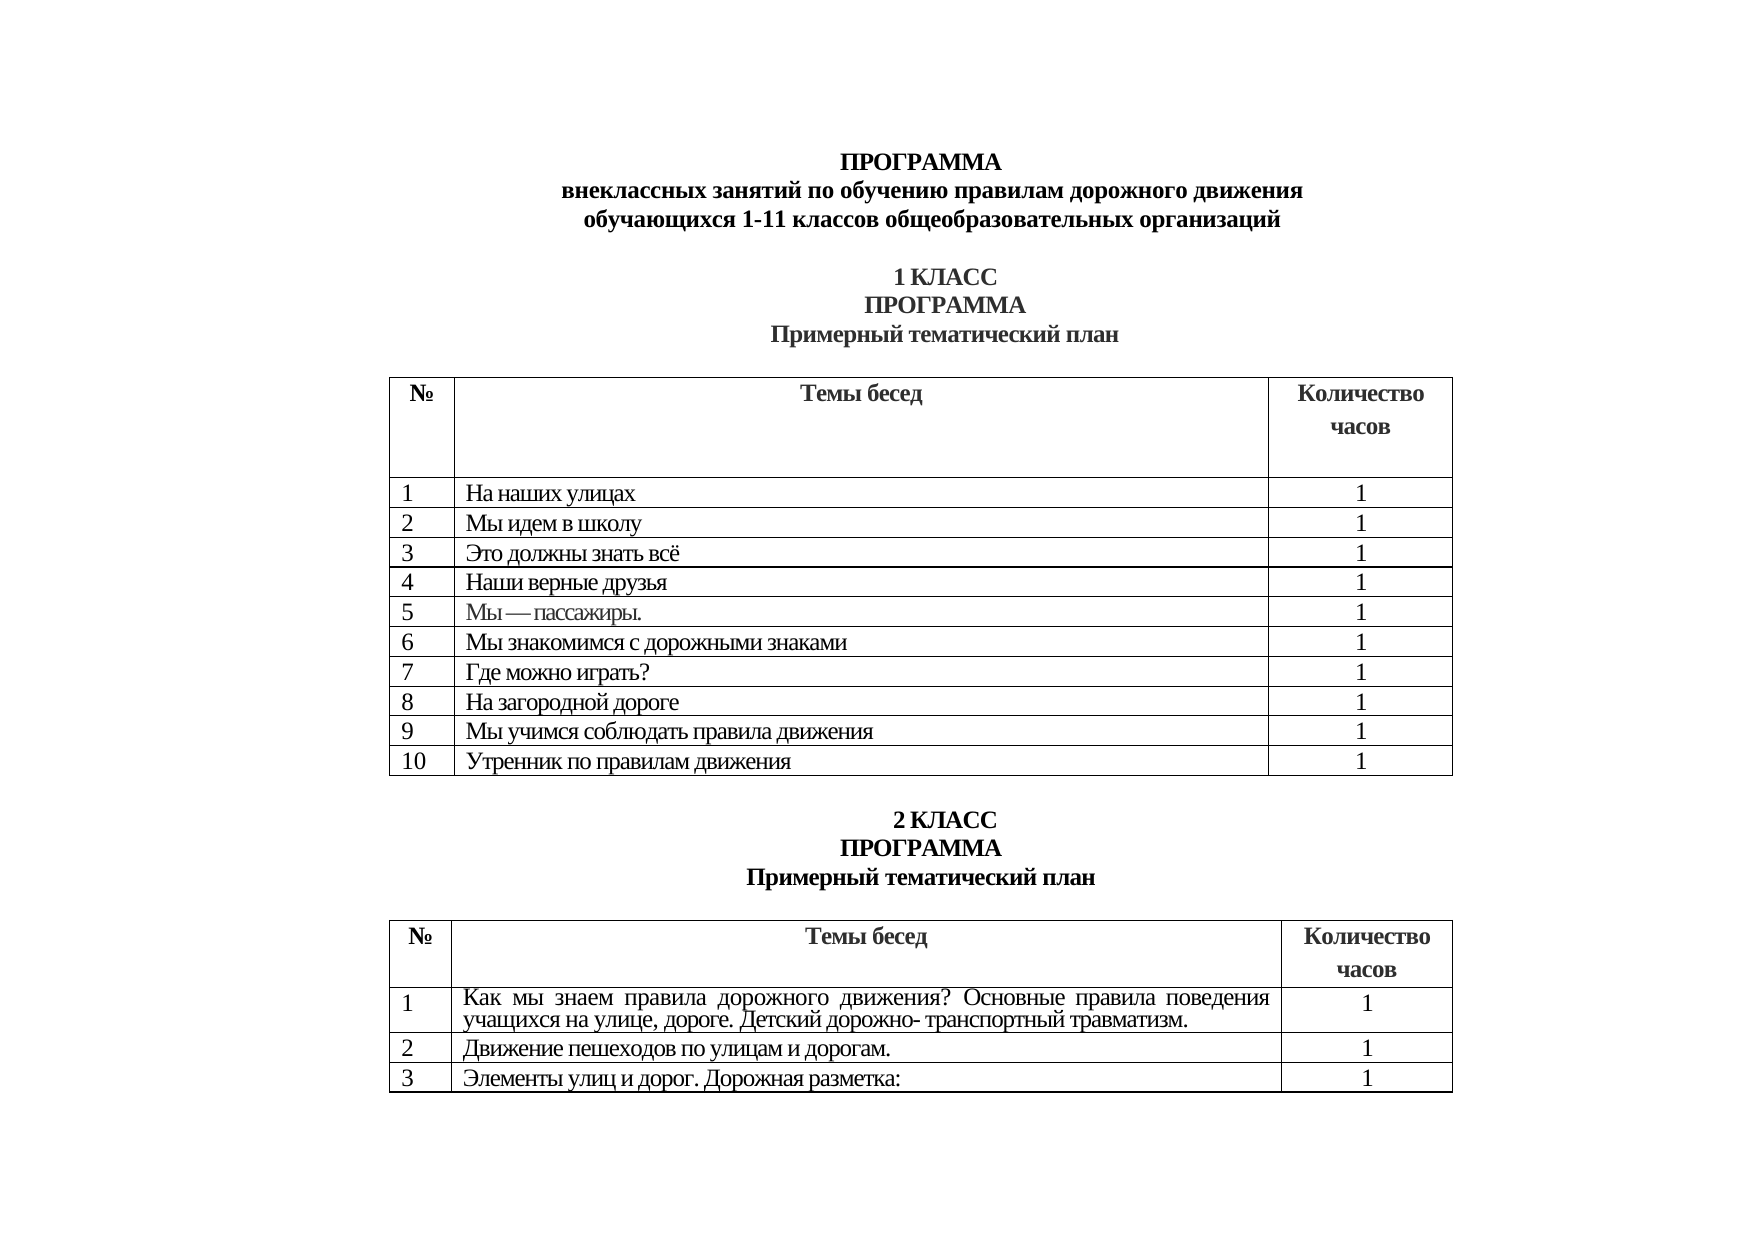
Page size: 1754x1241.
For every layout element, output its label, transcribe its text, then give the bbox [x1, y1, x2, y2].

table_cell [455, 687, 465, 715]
table_header Темы бесед [455, 378, 1268, 477]
table_cell 1 [1282, 1063, 1452, 1091]
table_cell 1 [1269, 687, 1452, 715]
table_header Количество часов [1282, 921, 1452, 987]
table_cell Мы идем в школу [455, 508, 1268, 537]
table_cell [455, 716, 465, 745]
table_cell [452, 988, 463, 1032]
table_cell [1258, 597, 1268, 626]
table_cell 1 [390, 478, 454, 507]
table_cell 3 [390, 1063, 451, 1091]
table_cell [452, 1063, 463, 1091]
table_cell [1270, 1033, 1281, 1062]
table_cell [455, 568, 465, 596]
table_cell 1 [1269, 508, 1452, 537]
table_cell 1 [1282, 988, 1452, 1032]
table_cell 4 [390, 568, 454, 596]
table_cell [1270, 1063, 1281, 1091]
table_cell 9 [390, 716, 454, 745]
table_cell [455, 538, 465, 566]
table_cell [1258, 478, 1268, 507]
text 2 КЛАСС [226, 805, 1665, 833]
text ПРОГРАММА [226, 291, 1665, 319]
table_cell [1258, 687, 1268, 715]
table_cell 1 [1282, 1033, 1452, 1062]
table_cell 6 [390, 627, 454, 656]
table_cell 2 [390, 508, 454, 537]
text обучающихся 1-11 классов общеобразовательных организаций [199, 204, 1665, 233]
table_header № [390, 921, 451, 987]
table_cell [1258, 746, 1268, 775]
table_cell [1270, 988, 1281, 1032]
table_cell 1 [1269, 627, 1452, 656]
table_cell 1 [1269, 746, 1452, 775]
table_cell 1 [1269, 716, 1452, 745]
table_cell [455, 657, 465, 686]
text 1 КЛАСС [226, 262, 1665, 291]
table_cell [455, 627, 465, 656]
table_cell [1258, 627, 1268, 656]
table_cell 1 [390, 988, 451, 1032]
table_cell 1 [1269, 597, 1452, 626]
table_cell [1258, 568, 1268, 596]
text Примерный тематический план [177, 862, 1665, 891]
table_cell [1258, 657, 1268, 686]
table_cell 3 [390, 538, 454, 566]
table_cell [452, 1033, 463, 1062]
table_header № [390, 378, 454, 477]
table_header Количество часов [1269, 378, 1452, 477]
text внеклассных занятий по обучению правилам дорожного движения [199, 176, 1665, 204]
table_cell 5 [390, 597, 454, 626]
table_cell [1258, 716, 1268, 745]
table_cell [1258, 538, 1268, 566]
table_cell 1 [1269, 478, 1452, 507]
table_cell 10 [390, 746, 454, 775]
table_cell 8 [390, 687, 454, 715]
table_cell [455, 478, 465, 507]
text Примерный тематический план [225, 319, 1665, 348]
table_cell 1 [1269, 568, 1452, 596]
table_header Темы бесед [452, 921, 1281, 987]
table_cell 2 [390, 1033, 451, 1062]
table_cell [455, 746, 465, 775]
table_cell 1 [1269, 538, 1452, 566]
table_cell 1 [1269, 657, 1452, 686]
table_cell 7 [390, 657, 454, 686]
text ПРОГРАММА [177, 833, 1665, 862]
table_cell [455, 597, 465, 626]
text ПРОГРАММА [177, 147, 1665, 176]
